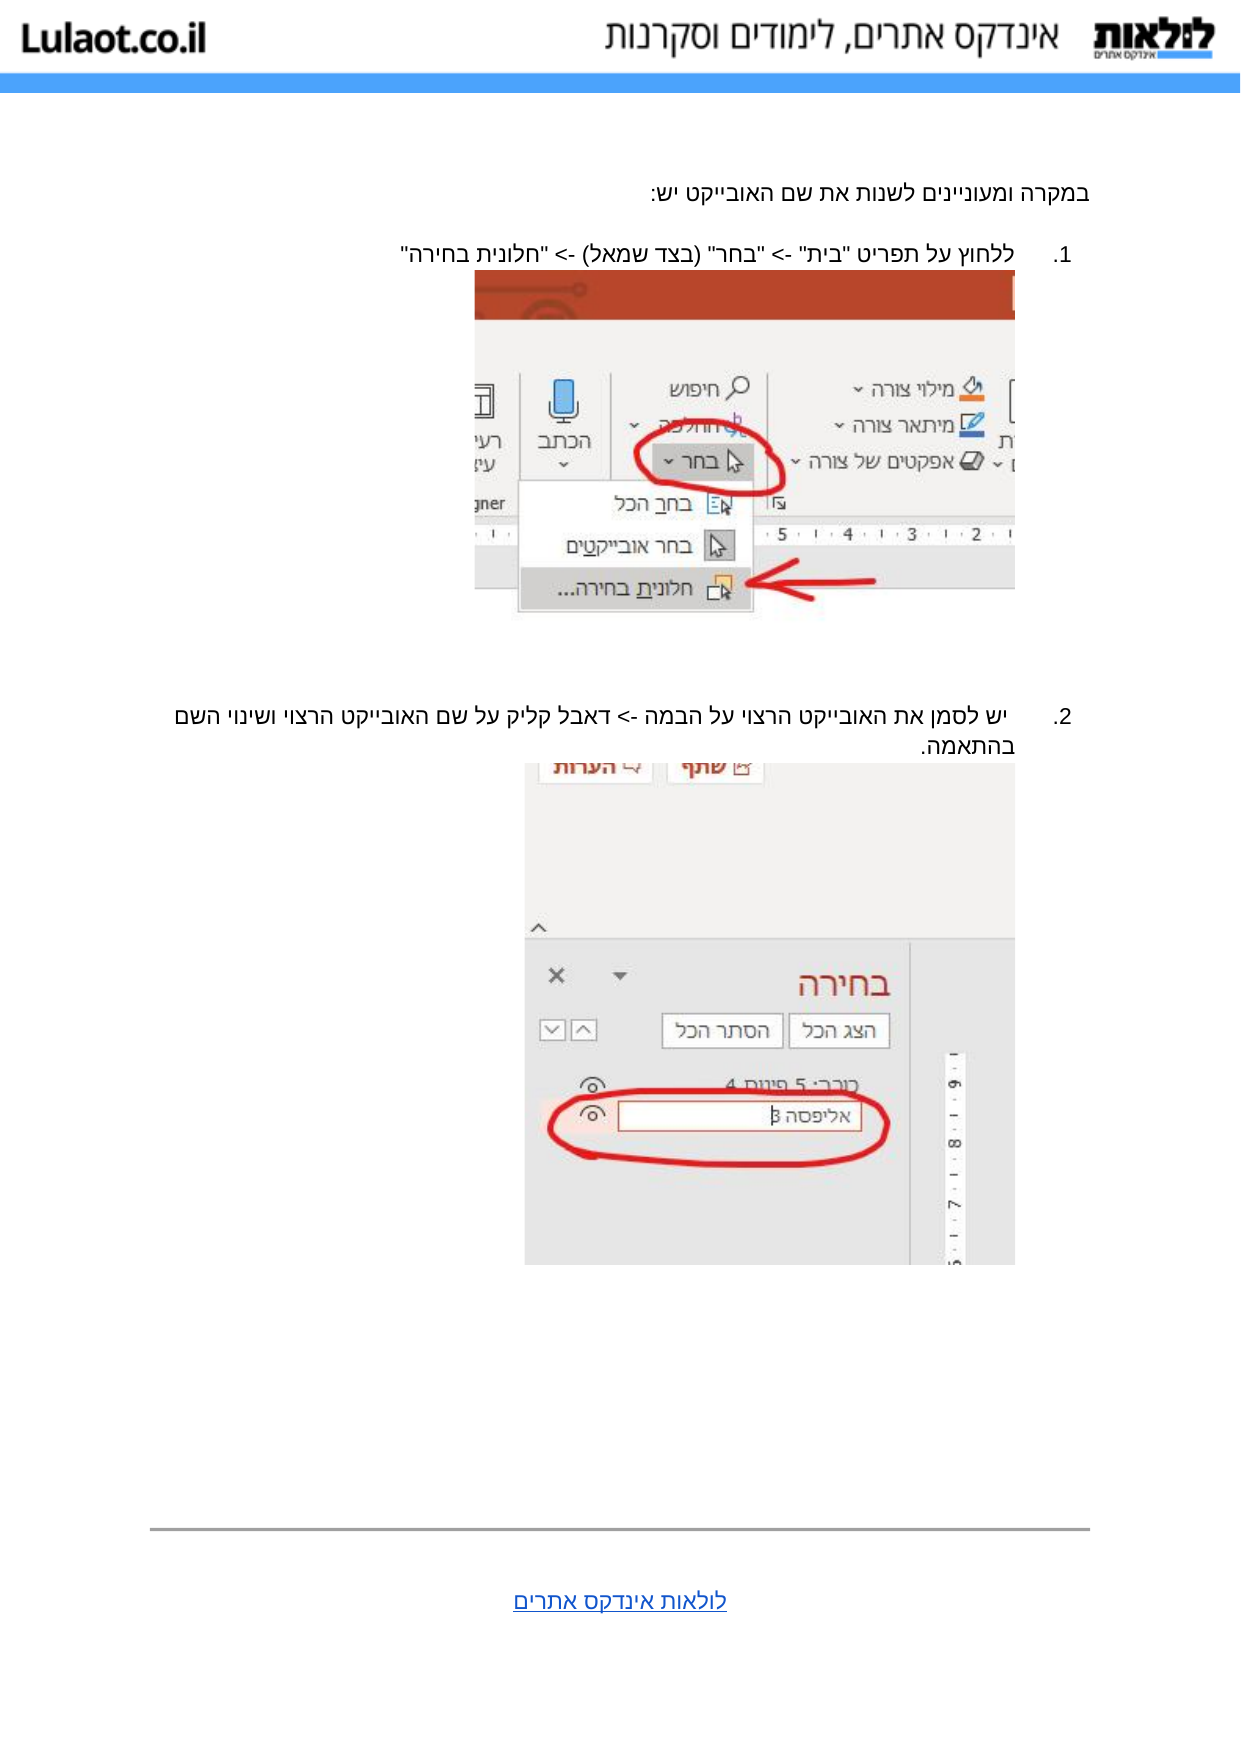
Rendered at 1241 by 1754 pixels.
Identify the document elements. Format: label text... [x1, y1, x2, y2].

picture [0, 0, 1241, 93]
picture [524, 763, 1016, 1265]
text במקרה ומעוניינים לשנות את שם האובייקט יש: [150, 180, 1090, 207]
picture [474, 270, 1015, 699]
